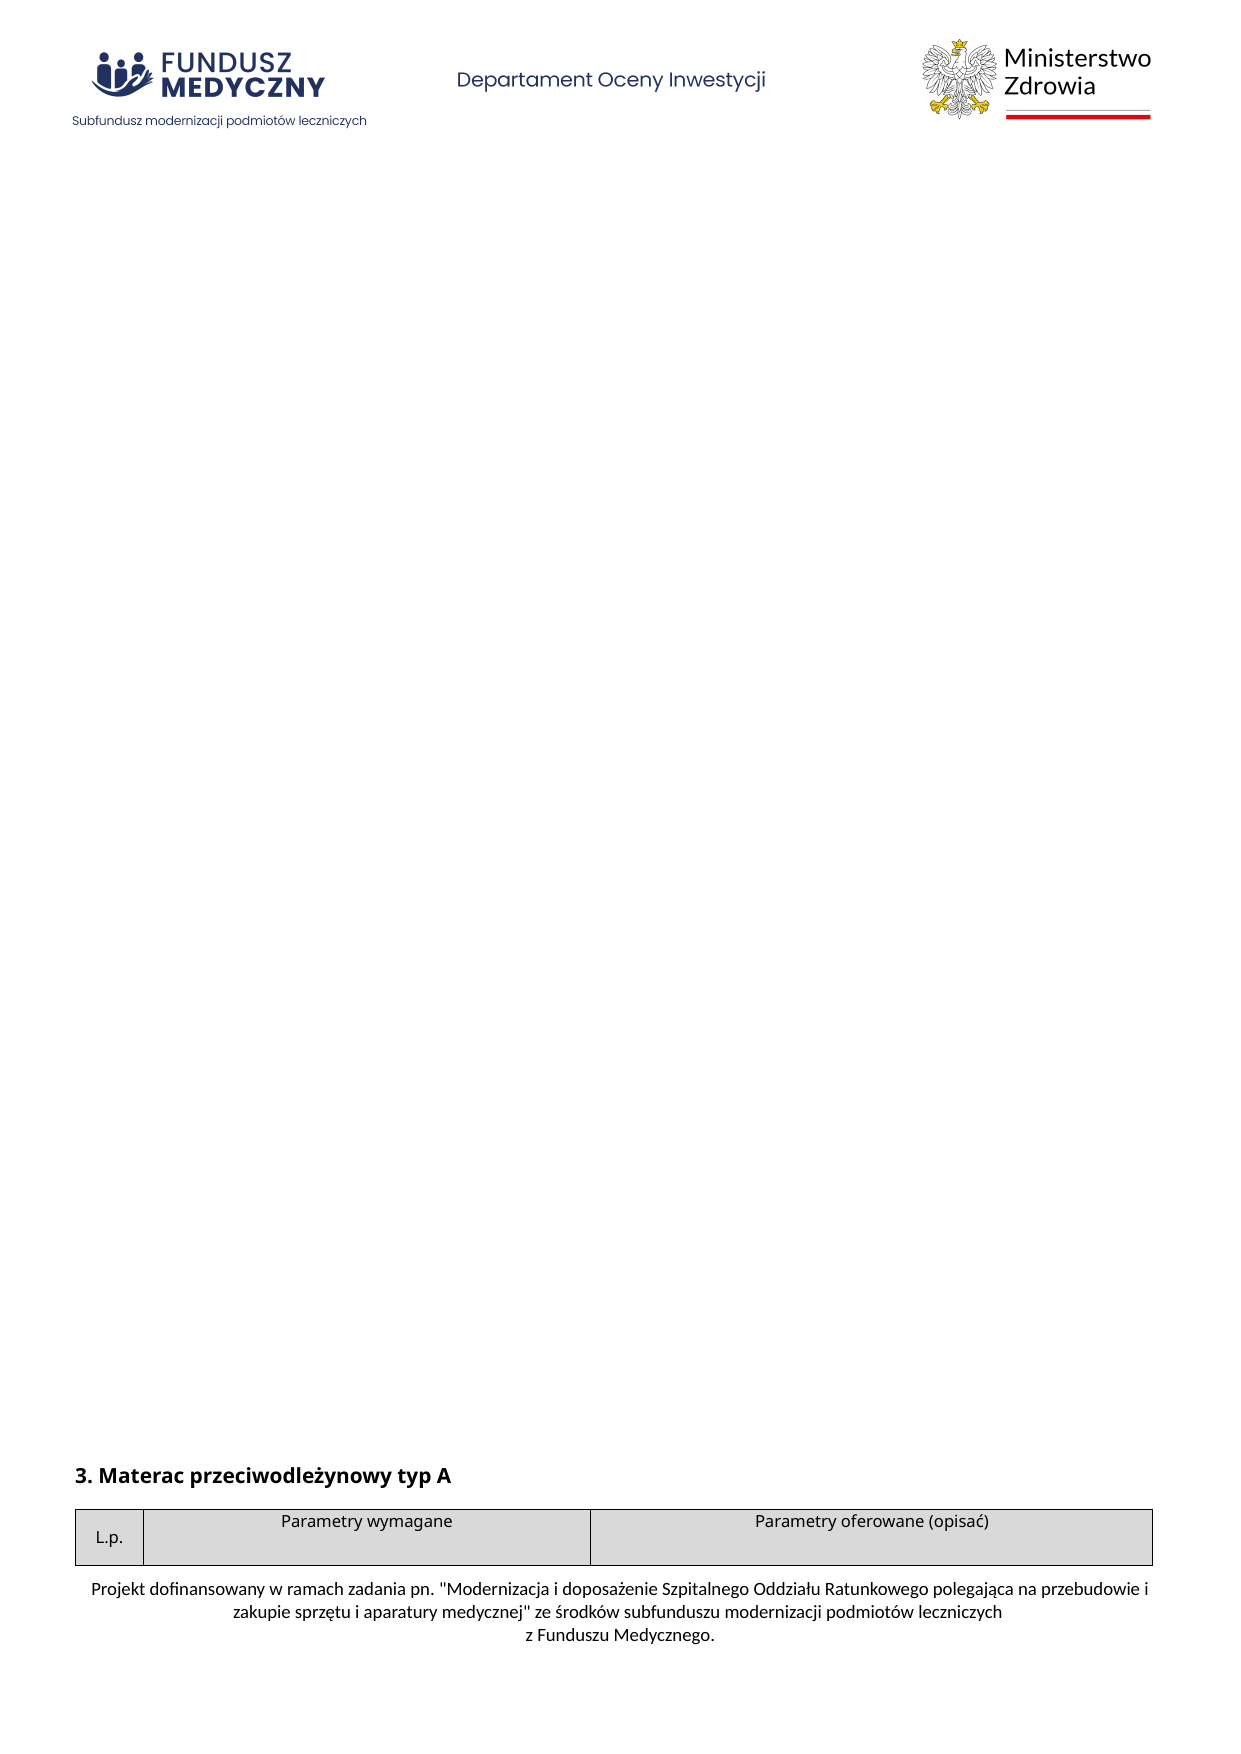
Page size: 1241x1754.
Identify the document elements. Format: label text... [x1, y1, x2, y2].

table_header Parametry wymagane [144, 1510, 590, 1565]
picture [0, 1, 1241, 157]
table_header L.p. [76, 1510, 143, 1565]
text 3. Materac przeciwodleżynowy typ A [75, 1461, 1165, 1490]
table_header Parametry oferowane (opisać) [591, 1510, 1152, 1565]
